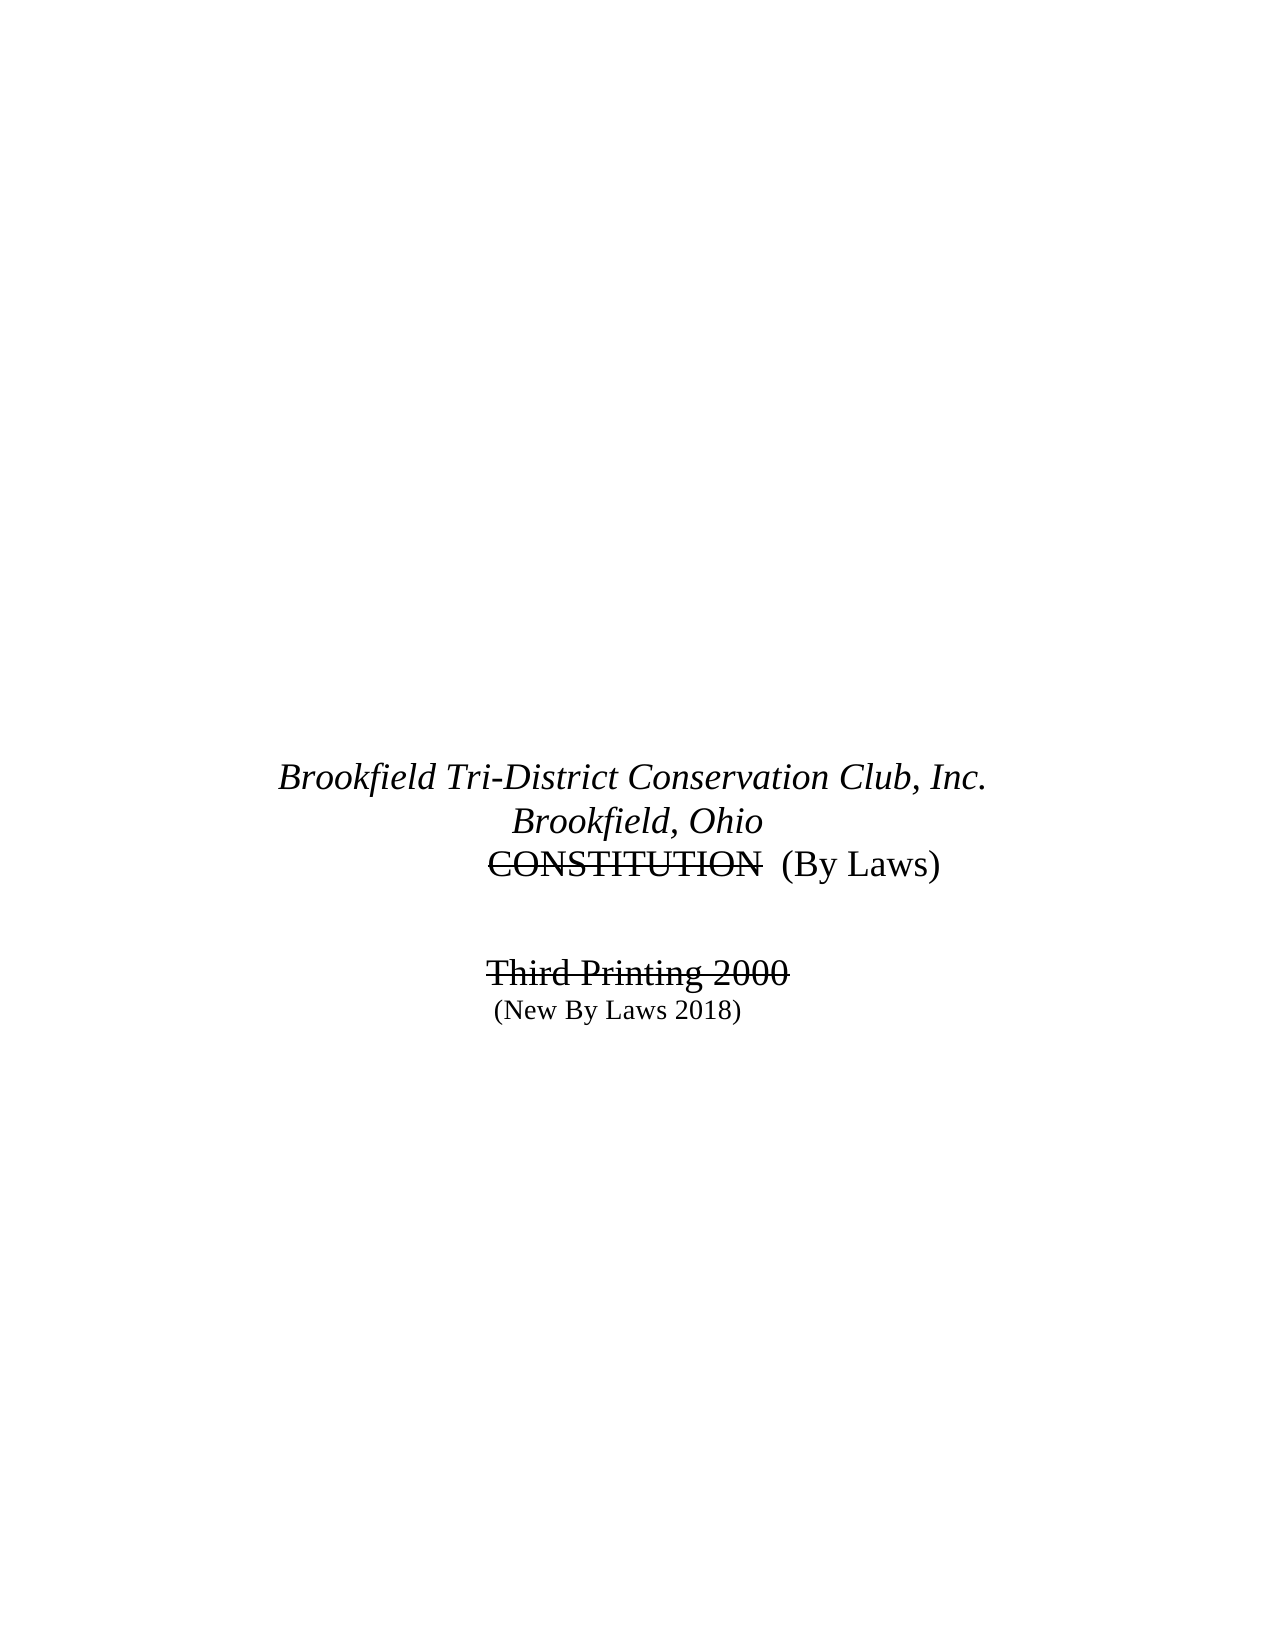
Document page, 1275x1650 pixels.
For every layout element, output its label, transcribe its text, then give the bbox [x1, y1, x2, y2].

text (New By Laws 2018)ART. I (Mission Statement) [150, 993, 1125, 1026]
text CONSTITUTION (By Laws) [150, 842, 1125, 885]
text Brookfield Tri-District Conservation Club, Inc. Brookfield, Ohio [150, 755, 1125, 842]
text Third Printing 2000 [567, 959, 1125, 992]
text Third Printing 2000 [150, 959, 689, 992]
